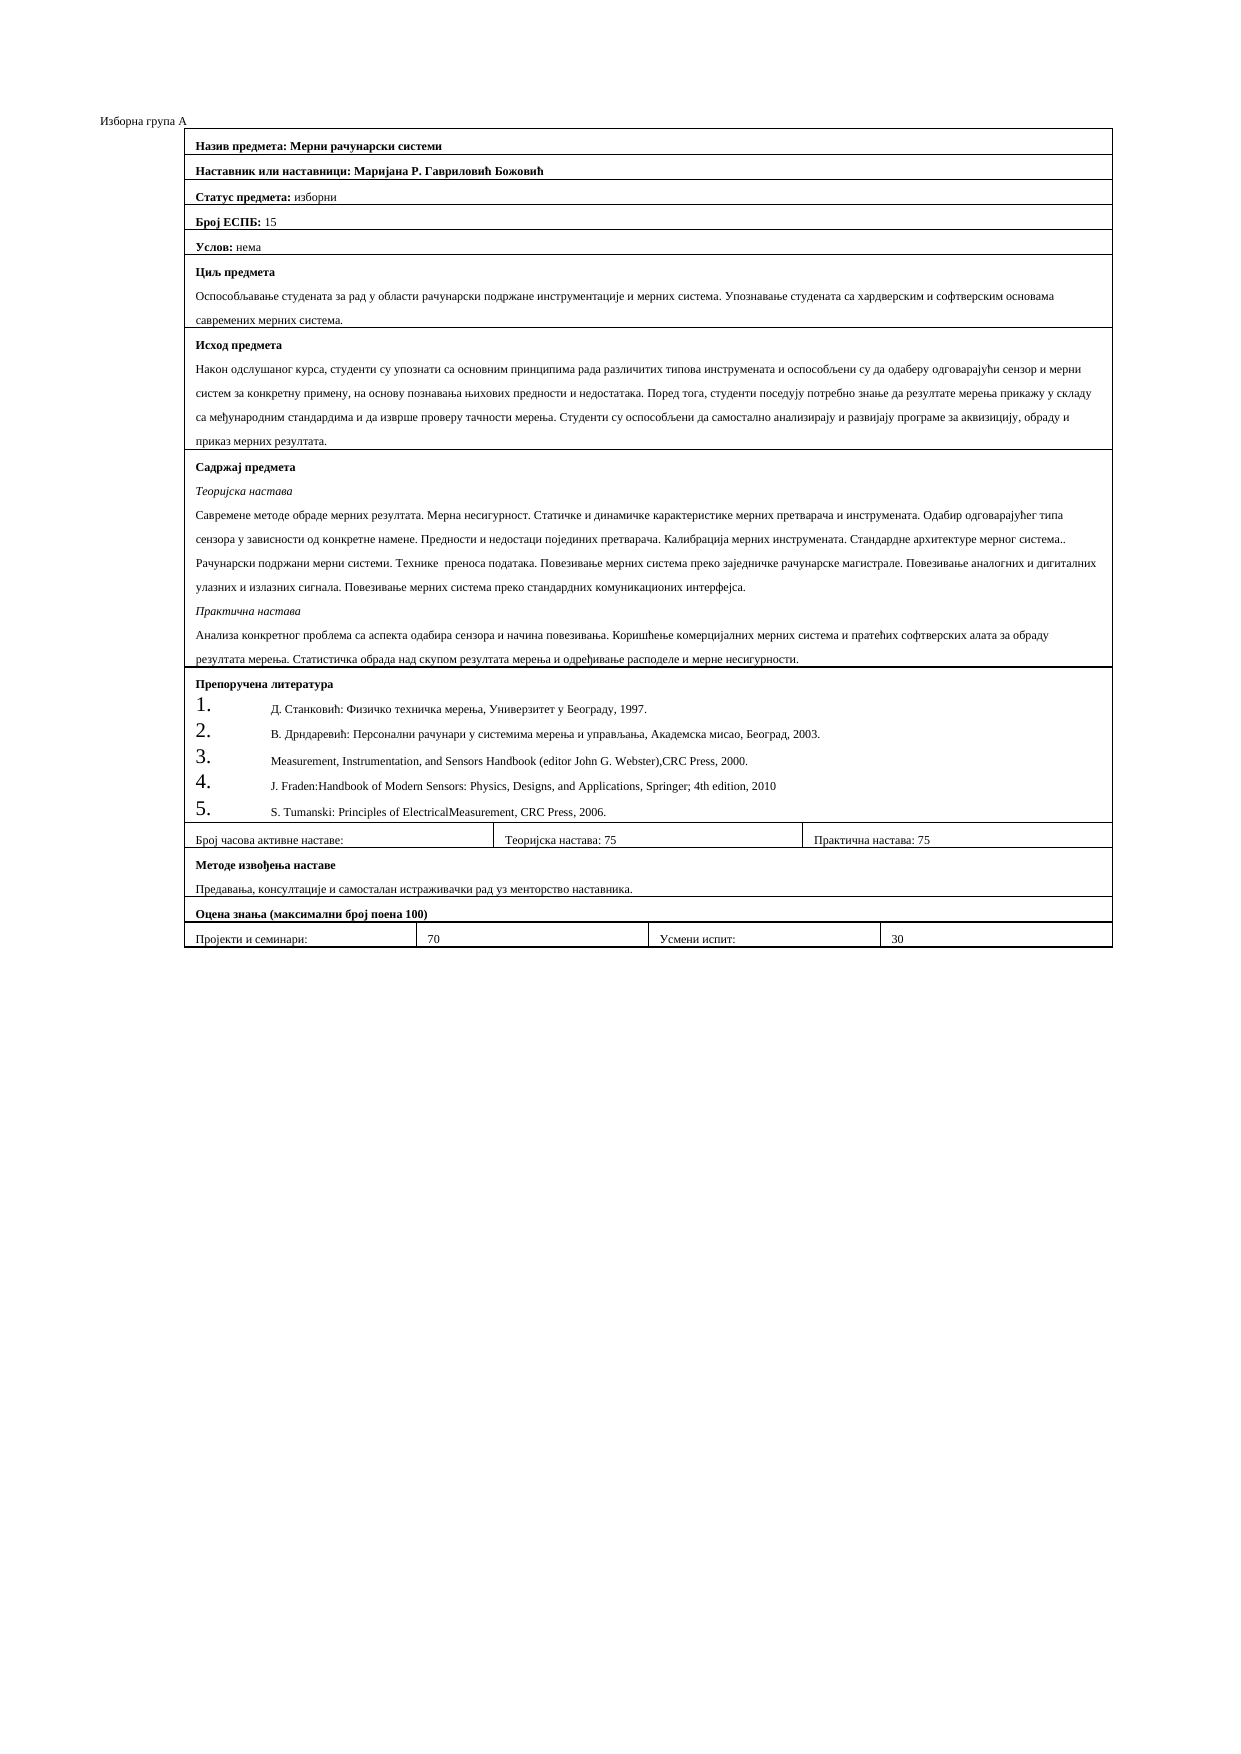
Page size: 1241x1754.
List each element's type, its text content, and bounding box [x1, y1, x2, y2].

table_cell Методе извођења наставе Предавања, консултације и самосталан истраживачки рад уз менторство наставника. [185, 848, 1112, 896]
table_cell Наставник или наставници: Маријана Р. Гавриловић Божовић [185, 155, 1112, 178]
table_cell Број ЕСПБ: 15 [185, 205, 1112, 229]
table_cell 30 [881, 923, 1112, 946]
table_cell Теоријска настава: 75 [494, 823, 802, 847]
table_cell Пројекти и семинари: [185, 923, 416, 946]
text Изборна група А [100, 104, 1134, 128]
table_cell Препоручена литература Д. Станковић: Физичко техничка мерења, Универзитет у Београду, 1997. В. Дрндаревић: Персонални рачунари у системима мерења и управљања, Академска мисао, Београд, 2003. Measurement, Instrumentation, and Sensors Handbook (еditor John G. Webster),CRC Press, 2000. J. Fraden:Handbook of Modern Sensors: Physics, Designs, and Applications, Springer; 4th edition, 2010 S. Tumanski: Principles of ElectricalMeasurement, CRC Press, 2006. [185, 668, 1112, 822]
table_cell Број часова активне наставе: [185, 823, 493, 847]
table_cell Исход предмета Након одслушаног курса, студенти су упознати са основним принципима рада различитих типова инструмената и оспособљени су да одаберу одговарајући сензор и мерни систем за конкретну примену, на основу познавања њихових предности и недостатака. Поред тога, студенти поседују потребно знање да резултате мерења прикажу у складу са међународним стандардима и да изврше проверу тачности мерења. Студенти су оспособљени да самостално анализирају и развијају програме за аквизицију, обраду и приказ мерних резултата. [185, 328, 1112, 448]
table_cell 70 [417, 923, 648, 946]
table_cell Статус предмета: изборни [185, 180, 1112, 204]
table_header Назив предмета: Мерни рачунарски системи [185, 129, 1112, 153]
table_cell Практична настава: 75 [803, 823, 1112, 847]
table_cell Циљ предмета Оспособљавање студената за рад у области рачунарски подржане инструментације и мерних система. Упознавање студената са хардверским и софтверским основама савремених мерних система. [185, 255, 1112, 327]
table_cell Оцена знања (максимални број поена 100) [185, 897, 1112, 921]
table_cell Услов: нема [185, 230, 1112, 254]
table_cell Усмени испит: [649, 923, 880, 946]
table_cell Садржај предмета Теоријска настава Савремене методе обраде мерних резултата. Мерна несигурност. Статичке и динамичке карактеристике мерних претварача и инструмената. Одабир одговарајућег типа сензора у зависности од конкретне намене. Предности и недостаци појединих претварача. Калибрација мерних инструмената. Стандардне архитектуре мерног система.. Рачунарски подржани мерни системи. Технике преноса података. Повезивање мерних система преко заједничке рачунарске магистрале. Повезивање аналогних и дигиталних улазних и излазних сигнала. Повезивање мерних система преко стандардних комуникационих интерфејса. Практична настава Анализа конкретног проблема са аспекта одабира сензора и начина повезивања. Коришћење комерцијалних мерних система и пратећих софтверских алата за обраду резултата мерења. Статистичка обрада над скупом резултата мерења и одређивање расподеле и мерне несигурности. [185, 450, 1112, 666]
